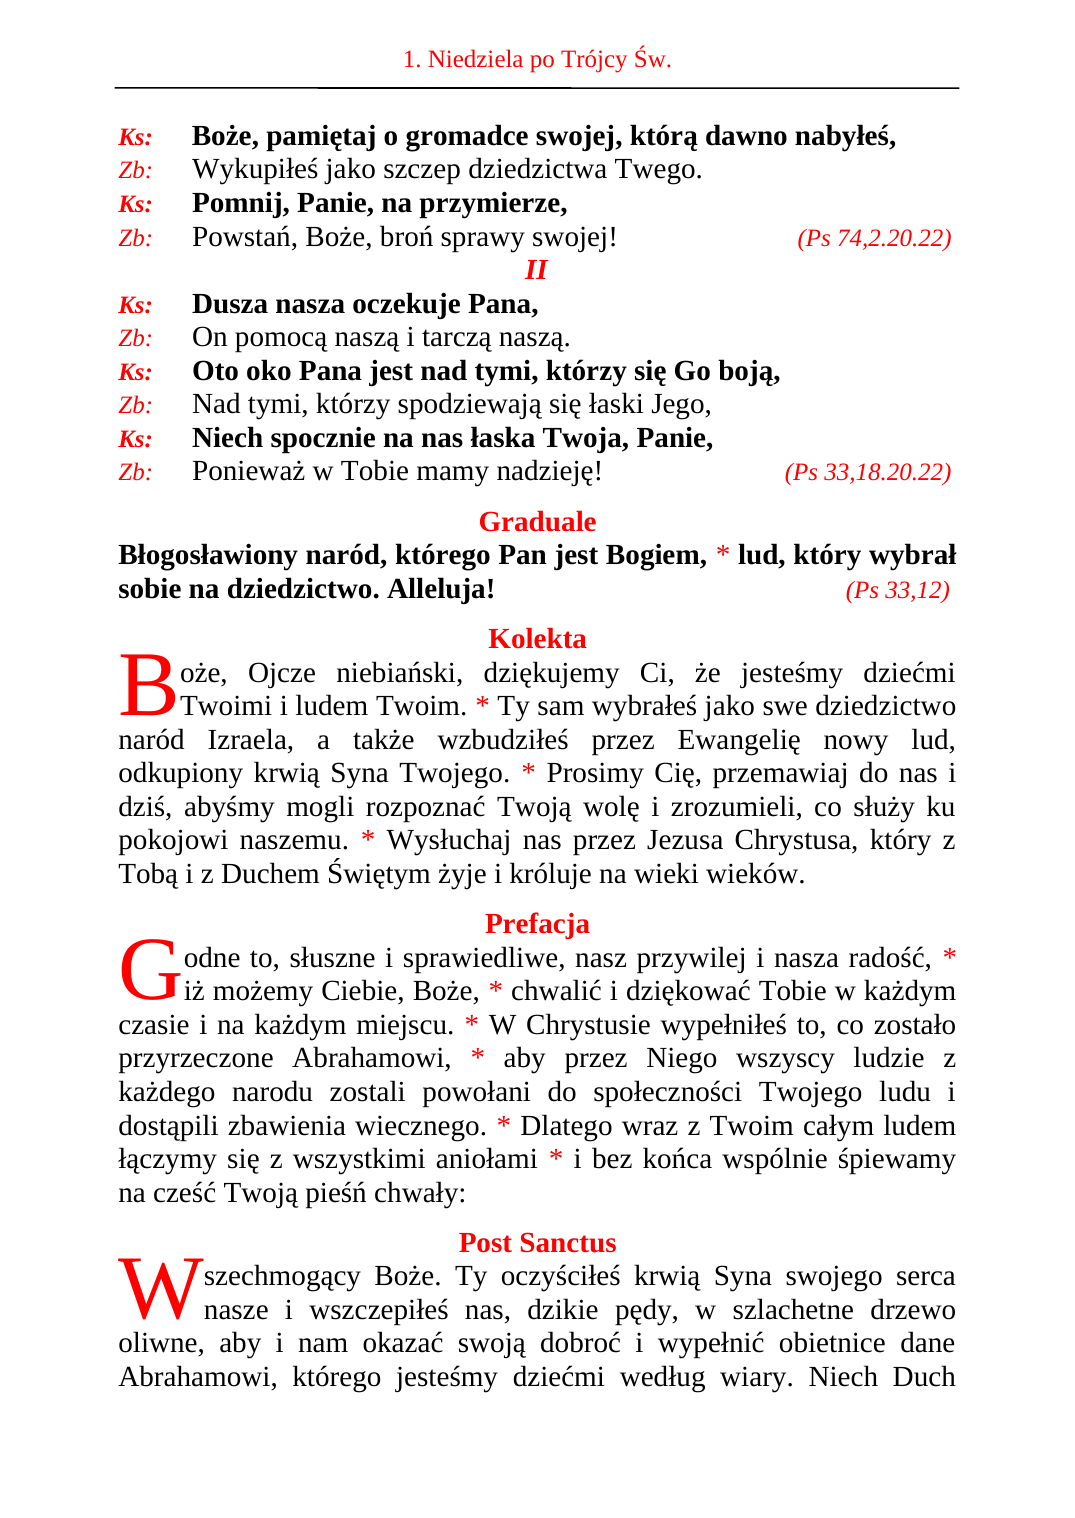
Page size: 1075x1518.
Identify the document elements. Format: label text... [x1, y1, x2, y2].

text Ks: Dusza nasza oczekuje Pana, [118, 286, 957, 319]
text Ks: Boże, pamiętaj o gromadce swojej, którą dawno nabyłeś, [118, 118, 957, 152]
text Zb: Wykupiłeś jako szczep dziedzictwa Twego. [118, 152, 957, 185]
text oże, Ojcze niebiański, dziękujemy Ci, że jesteśmy dziećmi Twoimi i ludem Twoim. * Ty sam wybrałeś jako swe dziedzictwo naród Izraela, a także wzbudziłeś przez Ewangelię nowy lud, odkupiony krwią Syna Twojego. * Prosimy Cię, przemawiaj do nas i dziś, abyśmy mogli rozpoznać Twoją wolę i zrozumieli, co służy ku pokojowi naszemu. * Wysłuchaj nas przez Jezusa Chrystusa, który z Tobą i z Duchem Świętym żyje i króluje na wieki wieków. [118, 655, 957, 889]
text Post Sanctus [118, 1225, 957, 1258]
text Błogosławiony naród, którego Pan jest Bogiem, * lud, który wybrał sobie na dziedzictwo. Alleluja! (Ps 33,12) [118, 537, 957, 604]
text Ks: Pomnij, Panie, na przymierze, [118, 185, 957, 219]
text Prefacja [118, 906, 957, 940]
text Ks: Niech spocznie na nas łaska Twoja, Panie, [118, 420, 957, 453]
text Zb: Powstań, Boże, broń sprawy swojej! (Ps 74,2.20.22) [118, 219, 957, 252]
text Kolekta [118, 621, 957, 655]
text Zb: Nad tymi, którzy spodziewają się łaski Jego, [118, 386, 957, 420]
text Zb: On pomocą naszą i tarczą naszą. [118, 319, 957, 353]
text Zb: Ponieważ w Tobie mamy nadzieję! (Ps 33,18.20.22) [118, 453, 957, 487]
text Graduale [118, 504, 957, 537]
text odne to, słuszne i sprawiedliwe, nasz przywilej i nasza radość, * iż możemy Ciebie, Boże, * chwalić i dziękować Tobie w każdym czasie i na każdym miejscu. * W Chrystusie wypełniłeś to, co zostało przyrzeczone Abrahamowi, * aby przez Niego wszyscy ludzie z każdego narodu zostali powołani do społeczności Twojego ludu i dostąpili zbawienia wiecznego. * Dlatego wraz z Twoim całym ludem łączymy się z wszystkimi aniołami * i bez końca wspólnie śpiewamy na cześć Twoją pieśń chwały: [118, 940, 957, 1208]
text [118, 1258, 957, 1393]
text Ks: Oto oko Pana jest nad tymi, którzy się Go boją, [118, 353, 957, 386]
text II [118, 252, 957, 286]
